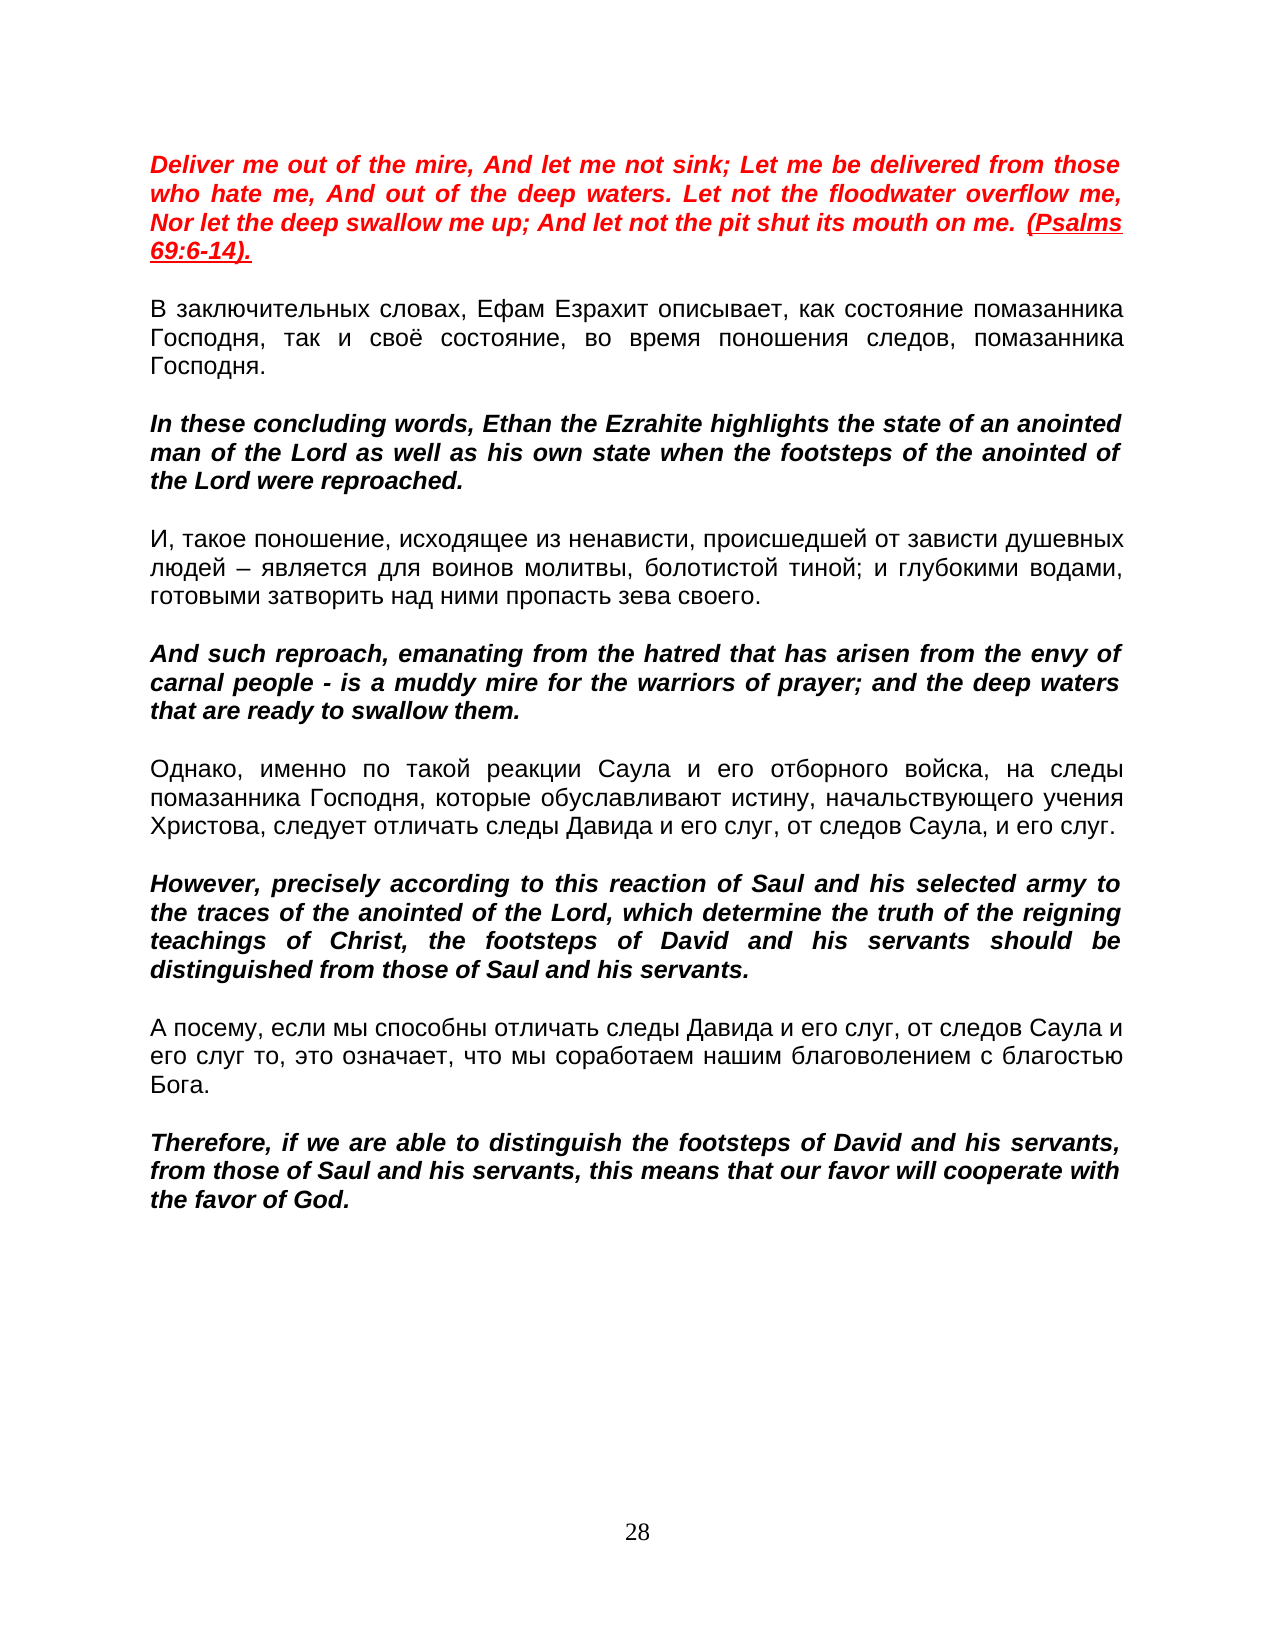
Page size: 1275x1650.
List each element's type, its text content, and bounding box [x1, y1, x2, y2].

text In these concluding words, Ethan the Ezrahite highlights the state of an anointed man of the Lord as well as his own state when the footsteps of the anointed of the Lord were reproached. [150, 409, 1125, 495]
text А посему, если мы способны отличать следы Давида и его слуг, от следов Саула и его слуг то, это означает, что мы соработаем нашим благоволением с благостью Бога. [150, 1012, 1125, 1099]
text И, такое поношение, исходящее из ненависти, происшедшей от зависти душевных людей – является для воинов молитвы, болотистой тиной; и глубокими водами, готовыми затворить над ними пропасть зева своего. [150, 524, 1125, 610]
text В заключительных словах, Ефам Езрахит описывает, как состояние помазанника Господня, так и своё состояние, во время поношения следов, помазанника Господня. [150, 294, 1125, 380]
text Deliver me out of the mire, And let me not sink; Let me be delivered from those who hate me, And out of the deep waters. Let not the floodwater overflow me, Nor let the deep swallow me up; And let not the pit shut its mouth on me. (Psalms 69:6-14). [150, 150, 1125, 265]
text Therefore, if we are able to distinguish the footsteps of David and his servants, from those of Saul and his servants, this means that our favor will cooperate with the favor of God. [150, 1127, 1125, 1214]
text And such reproach, emanating from the hatred that has arisen from the envy of carnal people - is a muddy mire for the warriors of prayer; and the deep waters that are ready to swallow them. [150, 639, 1125, 725]
text However, precisely according to this reaction of Saul and his selected army to the traces of the anointed of the Lord, which determine the truth of the reigning teachings of Christ, the footsteps of David and his servants should be distinguished from those of Saul and his servants. [150, 869, 1125, 984]
text Однако, именно по такой реакции Саула и его отборного войска, на следы помазанника Господня, которые обуславливают истину, начальствующего учения Христова, следует отличать следы Давида и его слуг, от следов Саула, и его слуг. [150, 754, 1125, 840]
